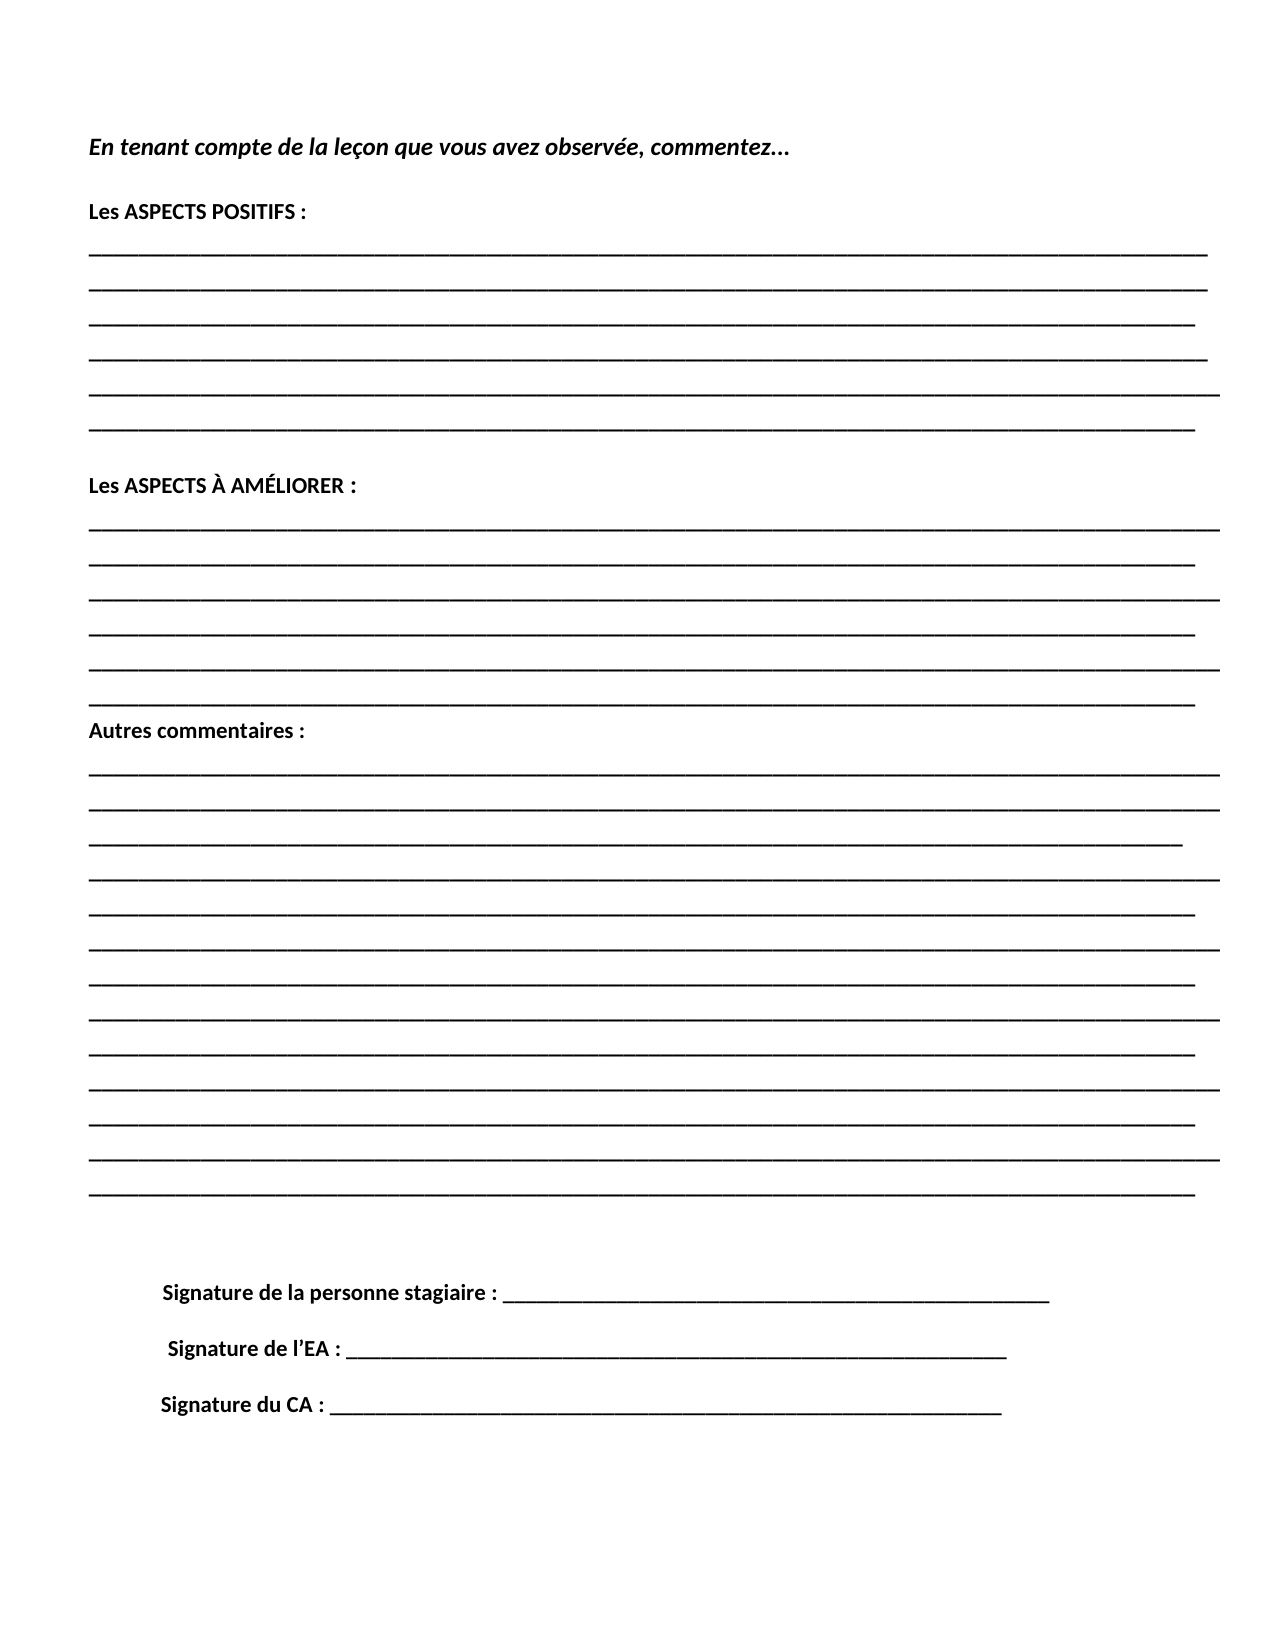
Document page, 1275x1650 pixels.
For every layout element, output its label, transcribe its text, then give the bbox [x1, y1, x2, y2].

text Les ASPECTS POSITIFS : __________________________________________________________________________________________ __________________________________________________________________________________________ _________________________________________________________________________________________ [89, 197, 1226, 330]
text En tenant compte de la leçon que vous avez observée, commentez... [89, 131, 1226, 162]
text __________________________________________________________________________________________ ____________________________________________________________________________________________________________________________________________________________________________________ [89, 334, 1226, 435]
text Les ASPECTS À AMÉLIORER : ____________________________________________________________________________________________________________________________________________________________________________________ ____________________________________________________________________________________________________________________________________________________________________________________ ____________________________________________________________________________________________________________________________________________________________________________________ Autres commentaires : ______________________________________________________________________________________________________________________________________________________________________________________________________________________________________________________________________________ ____________________________________________________________________________________________________________________________________________________________________________________ ____________________________________________________________________________________________________________________________________________________________________________________ ____________________________________________________________________________________________________________________________________________________________________________________ ____________________________________________________________________________________________________________________________________________________________________________________ ____________________________________________________________________________________________________________________________________________________________________________________ [89, 439, 1226, 1200]
text Signature de la personne stagiaire : ________________________________________________ Signature de l’EA : __________________________________________________________ Signature du CA : ___________________________________________________________ [89, 1278, 1226, 1418]
